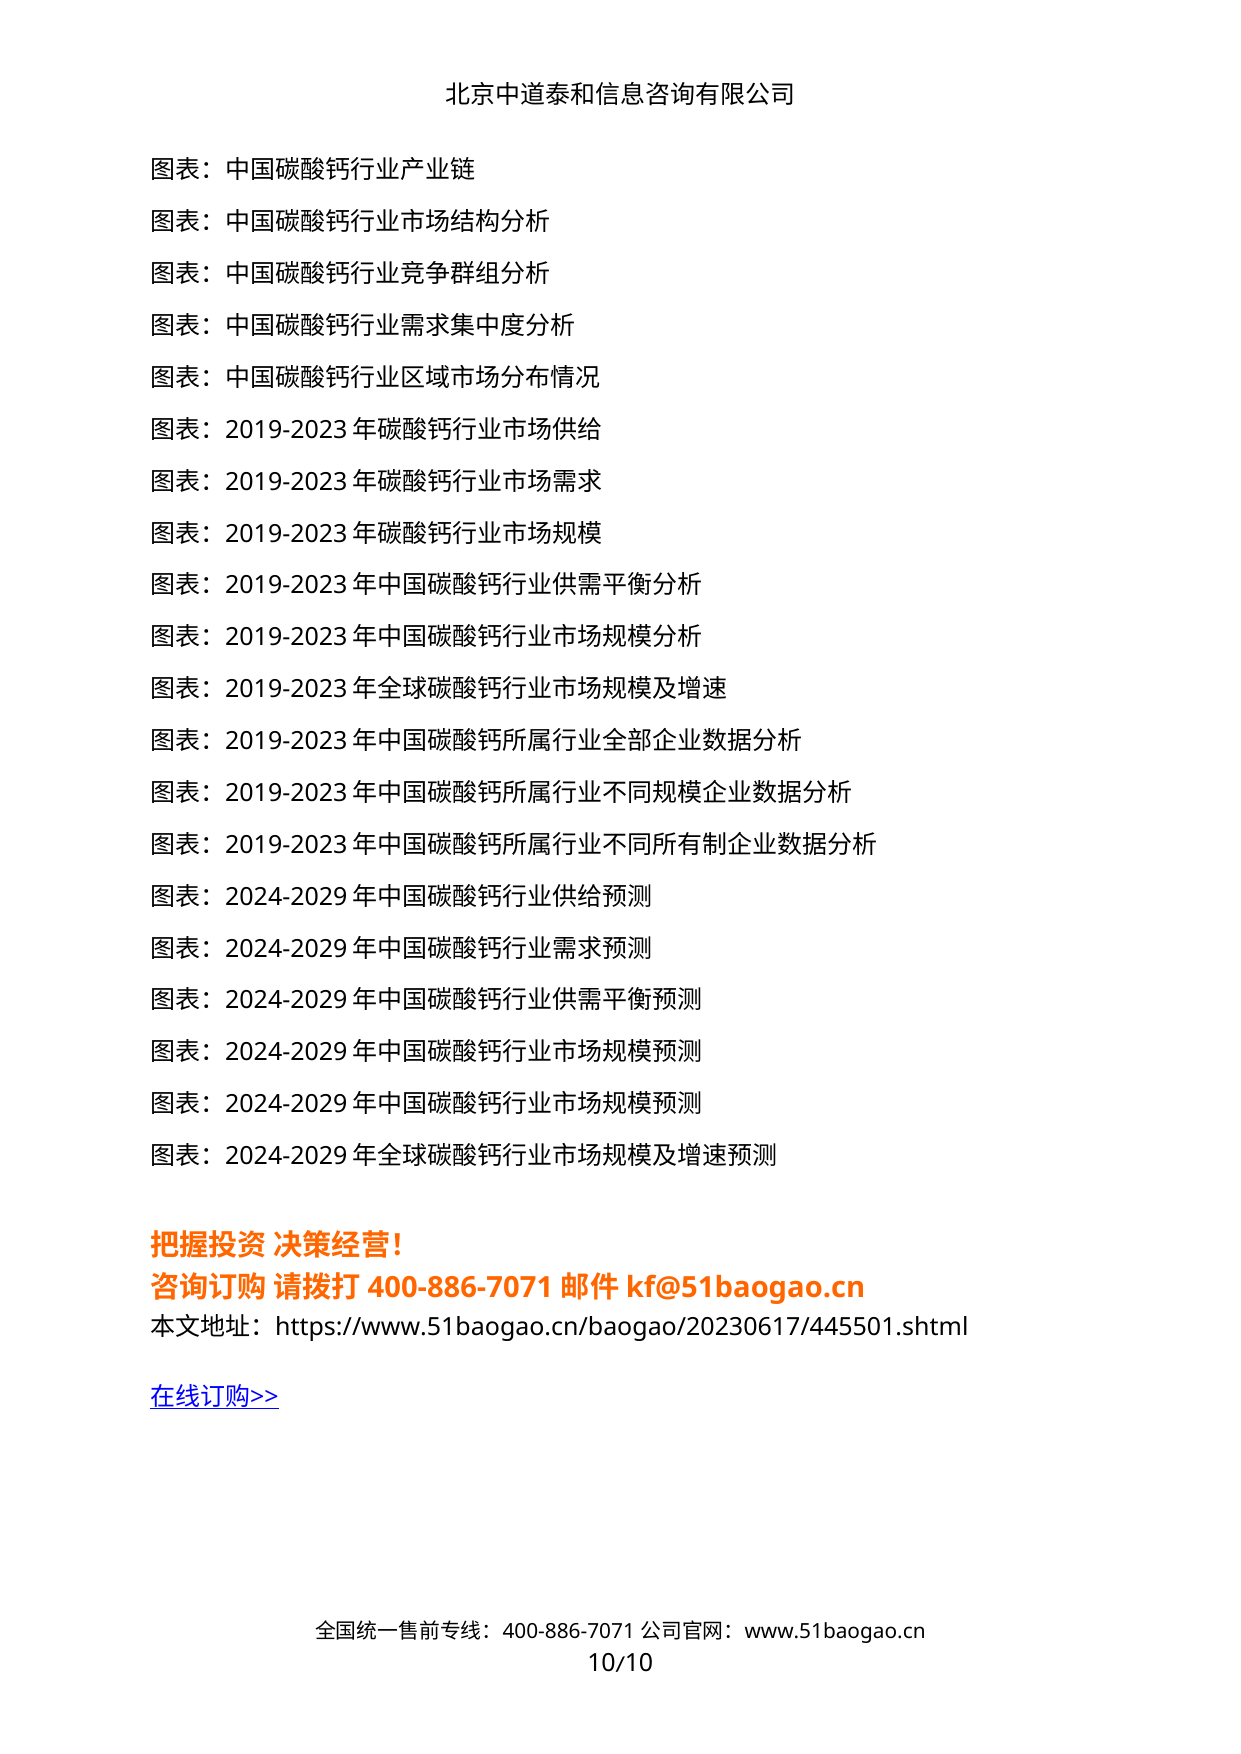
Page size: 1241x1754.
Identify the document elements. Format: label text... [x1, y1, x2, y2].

text 图表：中国碳酸钙行业市场结构分析 [150, 202, 1090, 238]
text 图表：2019-2023年碳酸钙行业市场规模 [150, 513, 1090, 549]
text 图表：2019-2023年中国碳酸钙行业供需平衡分析 [150, 565, 1090, 601]
text 图表：中国碳酸钙行业竞争群组分析 [150, 254, 1090, 290]
text 图表：中国碳酸钙行业需求集中度分析 [150, 306, 1090, 342]
text 图表：2024-2029年中国碳酸钙行业需求预测 [150, 928, 1090, 964]
text 图表：中国碳酸钙行业产业链 [150, 150, 1090, 186]
text 图表：2024-2029年中国碳酸钙行业市场规模预测 [150, 1084, 1090, 1120]
text 图表：2019-2023年中国碳酸钙行业市场规模分析 [150, 617, 1090, 653]
text 在线订购>> [150, 1342, 1090, 1413]
text 图表：中国碳酸钙行业区域市场分布情况 [150, 357, 1090, 394]
text 图表：2019-2023年中国碳酸钙所属行业不同规模企业数据分析 [150, 772, 1090, 809]
text 把握投资 决策经营！咨询订购 请拨打 400-886-7071 邮件 kf@51baogao.cn本文地址：https://www.51baogao.cn/baogao/20230617/445501.shtml [150, 1187, 1090, 1342]
text 图表：2024-2029年中国碳酸钙行业供需平衡预测 [150, 980, 1090, 1016]
text 图表：2024-2029年全球碳酸钙行业市场规模及增速预测 [150, 1136, 1090, 1172]
text 图表：2019-2023年碳酸钙行业市场需求 [150, 461, 1090, 497]
text 图表：2019-2023年中国碳酸钙所属行业不同所有制企业数据分析 [150, 824, 1090, 861]
text 图表：2019-2023年全球碳酸钙行业市场规模及增速 [150, 669, 1090, 705]
text 图表：2024-2029年中国碳酸钙行业市场规模预测 [150, 1032, 1090, 1068]
text 图表：2024-2029年中国碳酸钙行业供给预测 [150, 876, 1090, 912]
text 图表：2019-2023年中国碳酸钙所属行业全部企业数据分析 [150, 721, 1090, 757]
text 图表：2019-2023年碳酸钙行业市场供给 [150, 409, 1090, 446]
